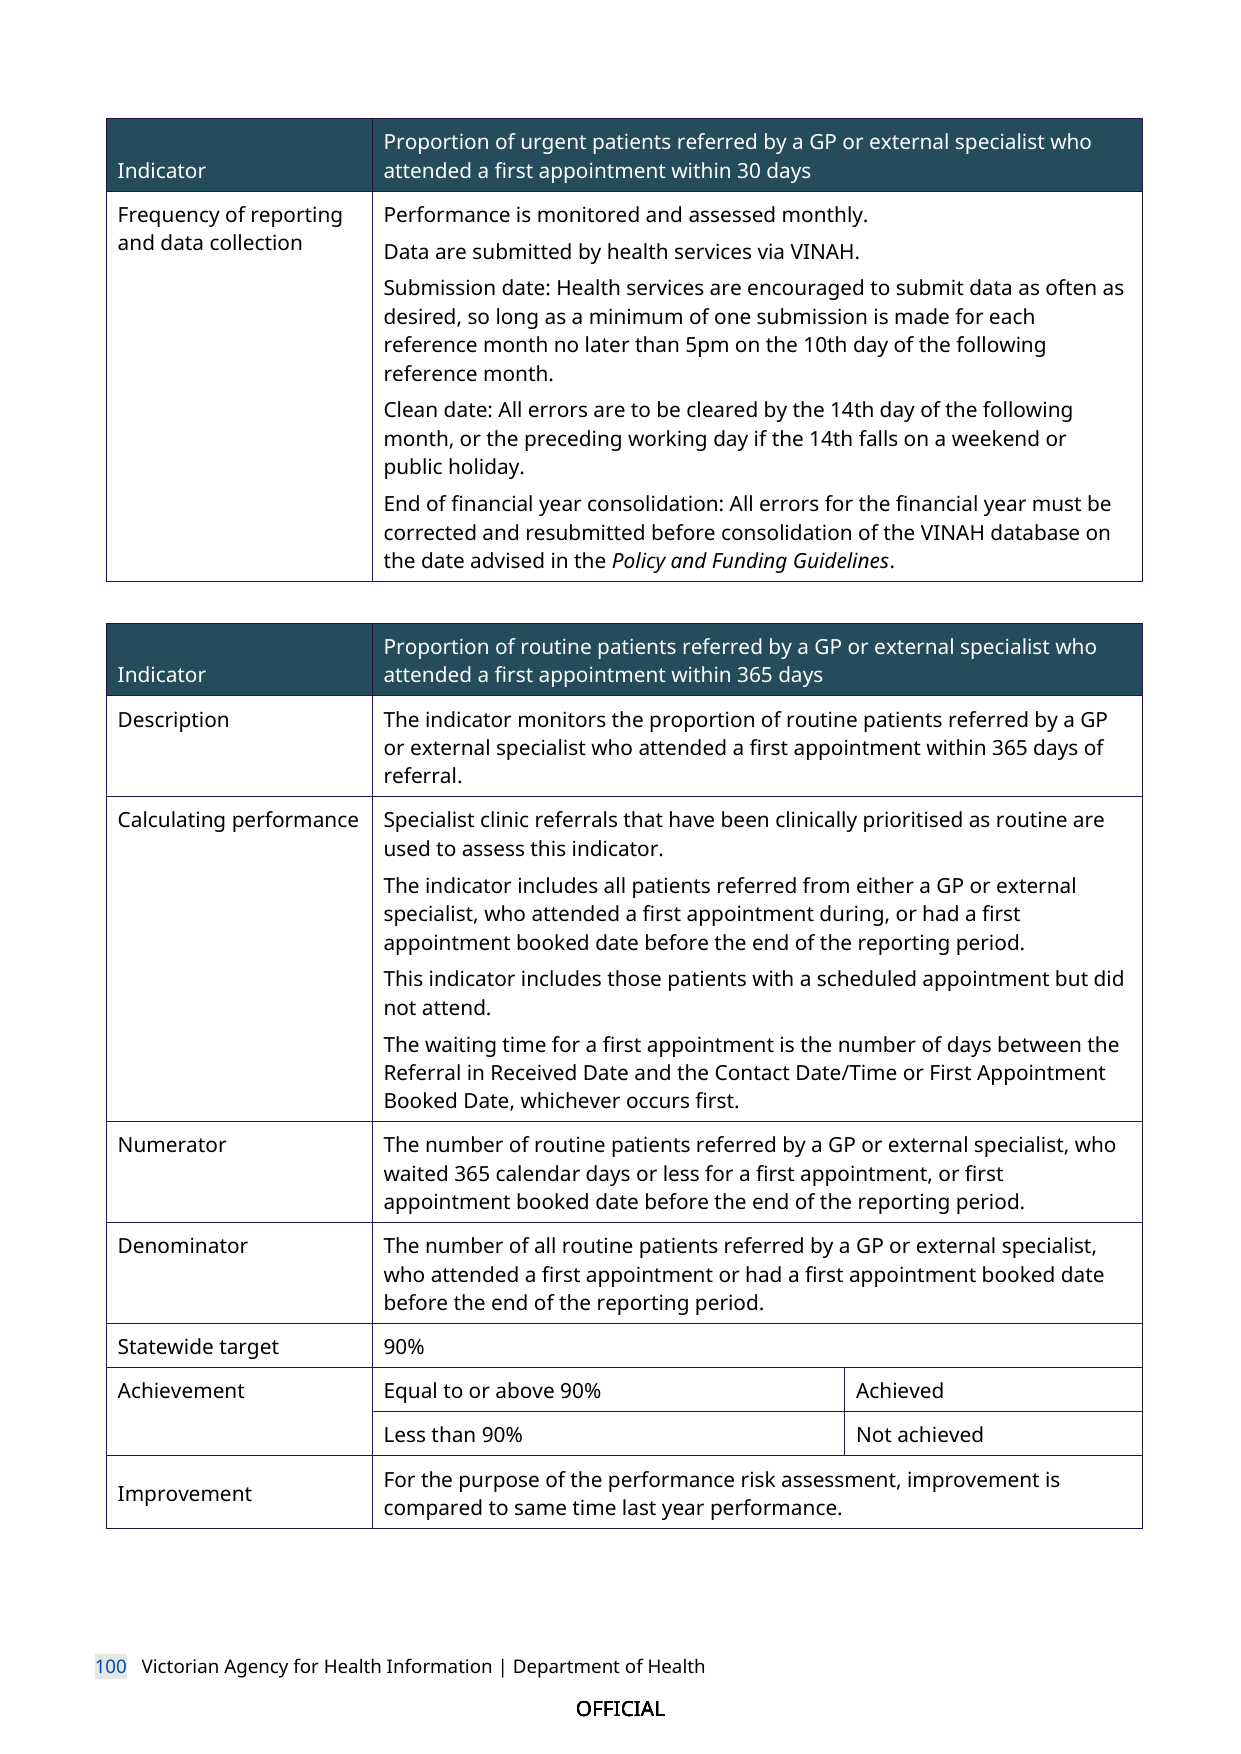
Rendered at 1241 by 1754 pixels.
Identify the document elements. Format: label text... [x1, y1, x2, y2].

table_header Proportion of routine patients referred by a GP or external specialist who attended a first appointment within 365 days [373, 624, 1142, 695]
table_cell Performance is monitored and assessed monthly. Data are submitted by health services via VINAH. Submission date: Health services are encouraged to submit data as often as desired, so long as a minimum of one submission is made for each reference month no later than 5pm on the 10th day of the following reference month. Clean date: All errors are to be cleared by the 14th day of the following month, or the preceding working day if the 14th falls on a weekend or public holiday. End of financial year consolidation: All errors for the financial year must be corrected and resubmitted before consolidation of the VINAH database on the date advised in the Policy and Funding Guidelines. [373, 192, 1142, 581]
table_cell Less than 90% [373, 1412, 844, 1455]
table_cell Denominator [107, 1223, 372, 1323]
table_cell Numerator [107, 1122, 372, 1222]
table_cell The number of routine patients referred by a GP or external specialist, who waited 365 calendar days or less for a first appointment, or first appointment booked date before the end of the reporting period. [373, 1122, 1142, 1222]
table_header Proportion of urgent patients referred by a GP or external specialist who attended a first appointment within 30 days [373, 119, 1142, 191]
table_cell Description [107, 696, 372, 796]
table_cell Statewide target [107, 1324, 372, 1367]
table_cell 90% [373, 1324, 1142, 1367]
table_cell Frequency of reporting and data collection [107, 192, 372, 581]
table_header Indicator [107, 119, 372, 191]
table_cell Improvement [107, 1456, 372, 1528]
table_cell Not achieved [845, 1412, 1142, 1455]
table_cell Calculating performance [107, 797, 372, 1121]
table_cell Achievement [107, 1368, 372, 1455]
table_cell Specialist clinic referrals that have been clinically prioritised as routine are used to assess this indicator. The indicator includes all patients referred from either a GP or external specialist, who attended a first appointment during, or had a first appointment booked date before the end of the reporting period. This indicator includes those patients with a scheduled appointment but did not attend. The waiting time for a first appointment is the number of days between the Referral in Received Date and the Contact Date/Time or First Appointment Booked Date, whichever occurs first. [373, 797, 1142, 1121]
table_cell The indicator monitors the proportion of routine patients referred by a GP or external specialist who attended a first appointment within 365 days of referral. [373, 696, 1142, 796]
table_cell The number of all routine patients referred by a GP or external specialist, who attended a first appointment or had a first appointment booked date before the end of the reporting period. [373, 1223, 1142, 1323]
table_header Indicator [107, 624, 372, 695]
table_cell Equal to or above 90% [373, 1368, 844, 1411]
table_cell Achieved [845, 1368, 1142, 1411]
table_cell For the purpose of the performance risk assessment, improvement is compared to same time last year performance. [373, 1456, 1142, 1528]
